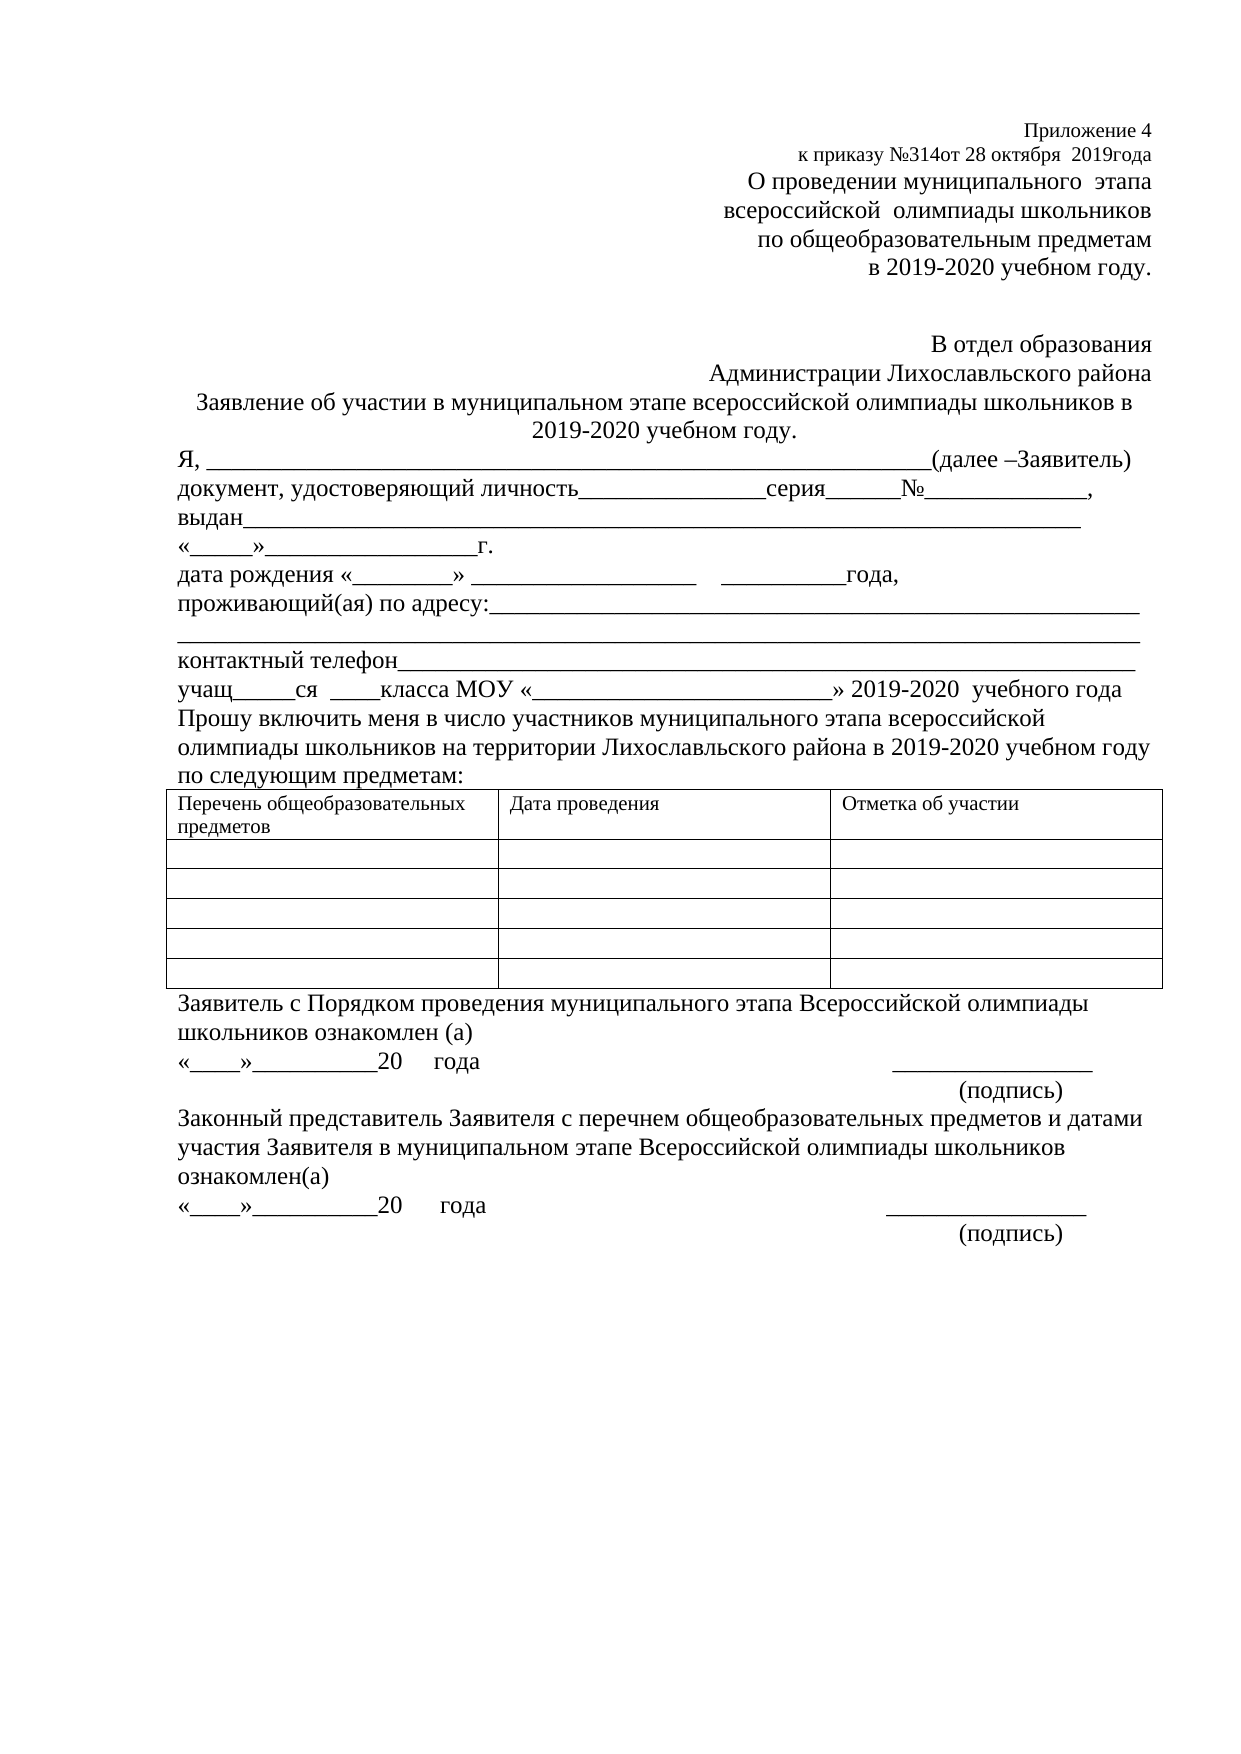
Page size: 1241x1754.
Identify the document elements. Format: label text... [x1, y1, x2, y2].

subtitle всероссийской олимпиады школьников [177, 195, 1152, 224]
table_cell [831, 899, 1162, 928]
table_cell [167, 899, 498, 928]
text дата рождения «________» __________________ __________года, [177, 559, 1152, 588]
text В отдел образования [177, 329, 1152, 358]
text к приказу №314от 28 октября 2019года [709, 142, 1152, 166]
table_cell [499, 869, 830, 898]
table_cell [831, 840, 1162, 868]
table_header Дата проведения [499, 790, 830, 838]
text Заявитель с Порядком проведения муниципального этапа Всероссийской олимпиады школьников ознакомлен (а) [177, 989, 1152, 1046]
text _____________________________________________________________________________ [177, 617, 1152, 646]
table_cell [167, 959, 498, 987]
table_cell [499, 929, 830, 958]
text «_____»_________________г. [177, 531, 1152, 559]
text документ, удостоверяющий личность_______________серия______№_____________, [177, 473, 1152, 502]
text Законный представитель Заявителя с перечнем общеобразовательных предметов и датами участия Заявителя в муниципальном этапе Всероссийской олимпиады школьников ознакомлен(а) [177, 1103, 1152, 1190]
text контактный телефон___________________________________________________________ [177, 646, 1152, 674]
table_header Отметка об участии [831, 790, 1162, 838]
text Приложение 4 [709, 118, 1152, 142]
subtitle в 2019-2020 учебном году. [177, 252, 1152, 281]
table_header Перечень общеобразовательных предметов [167, 790, 498, 838]
text (подпись) [177, 1218, 1152, 1247]
text Прошу включить меня в число участников муниципального этапа всероссийской олимпиады школьников на территории Лихославльского района в 2019-2020 учебном году по следующим предметам: [177, 703, 1152, 789]
text проживающий(ая) по адресу:____________________________________________________ [177, 588, 1152, 617]
table_cell [499, 959, 830, 987]
text «____»__________20 года ________________ [177, 1190, 1152, 1218]
table_cell [831, 959, 1162, 987]
text (подпись) [177, 1075, 1152, 1103]
table_cell [831, 869, 1162, 898]
text выдан___________________________________________________________________ [177, 502, 1152, 531]
text Я, __________________________________________________________(далее –Заявитель) [177, 444, 1152, 473]
text учащ_____ся ____класса МОУ «________________________» 2019-2020 учебного года [177, 674, 1152, 703]
table_cell [167, 929, 498, 958]
table_cell [167, 840, 498, 868]
table_cell [831, 929, 1162, 958]
subtitle О проведении муниципального этапа [177, 166, 1152, 195]
table_cell [499, 899, 830, 928]
text Администрации Лихославльского района [177, 358, 1152, 387]
table_cell [499, 840, 830, 868]
subtitle по общеобразовательным предметам [177, 224, 1152, 252]
text Заявление об участии в муниципальном этапе всероссийской олимпиады школьников в 2019-2020 учебном году. [177, 387, 1152, 444]
table_cell [167, 869, 498, 898]
text «____»__________20 года ________________ [177, 1046, 1152, 1075]
